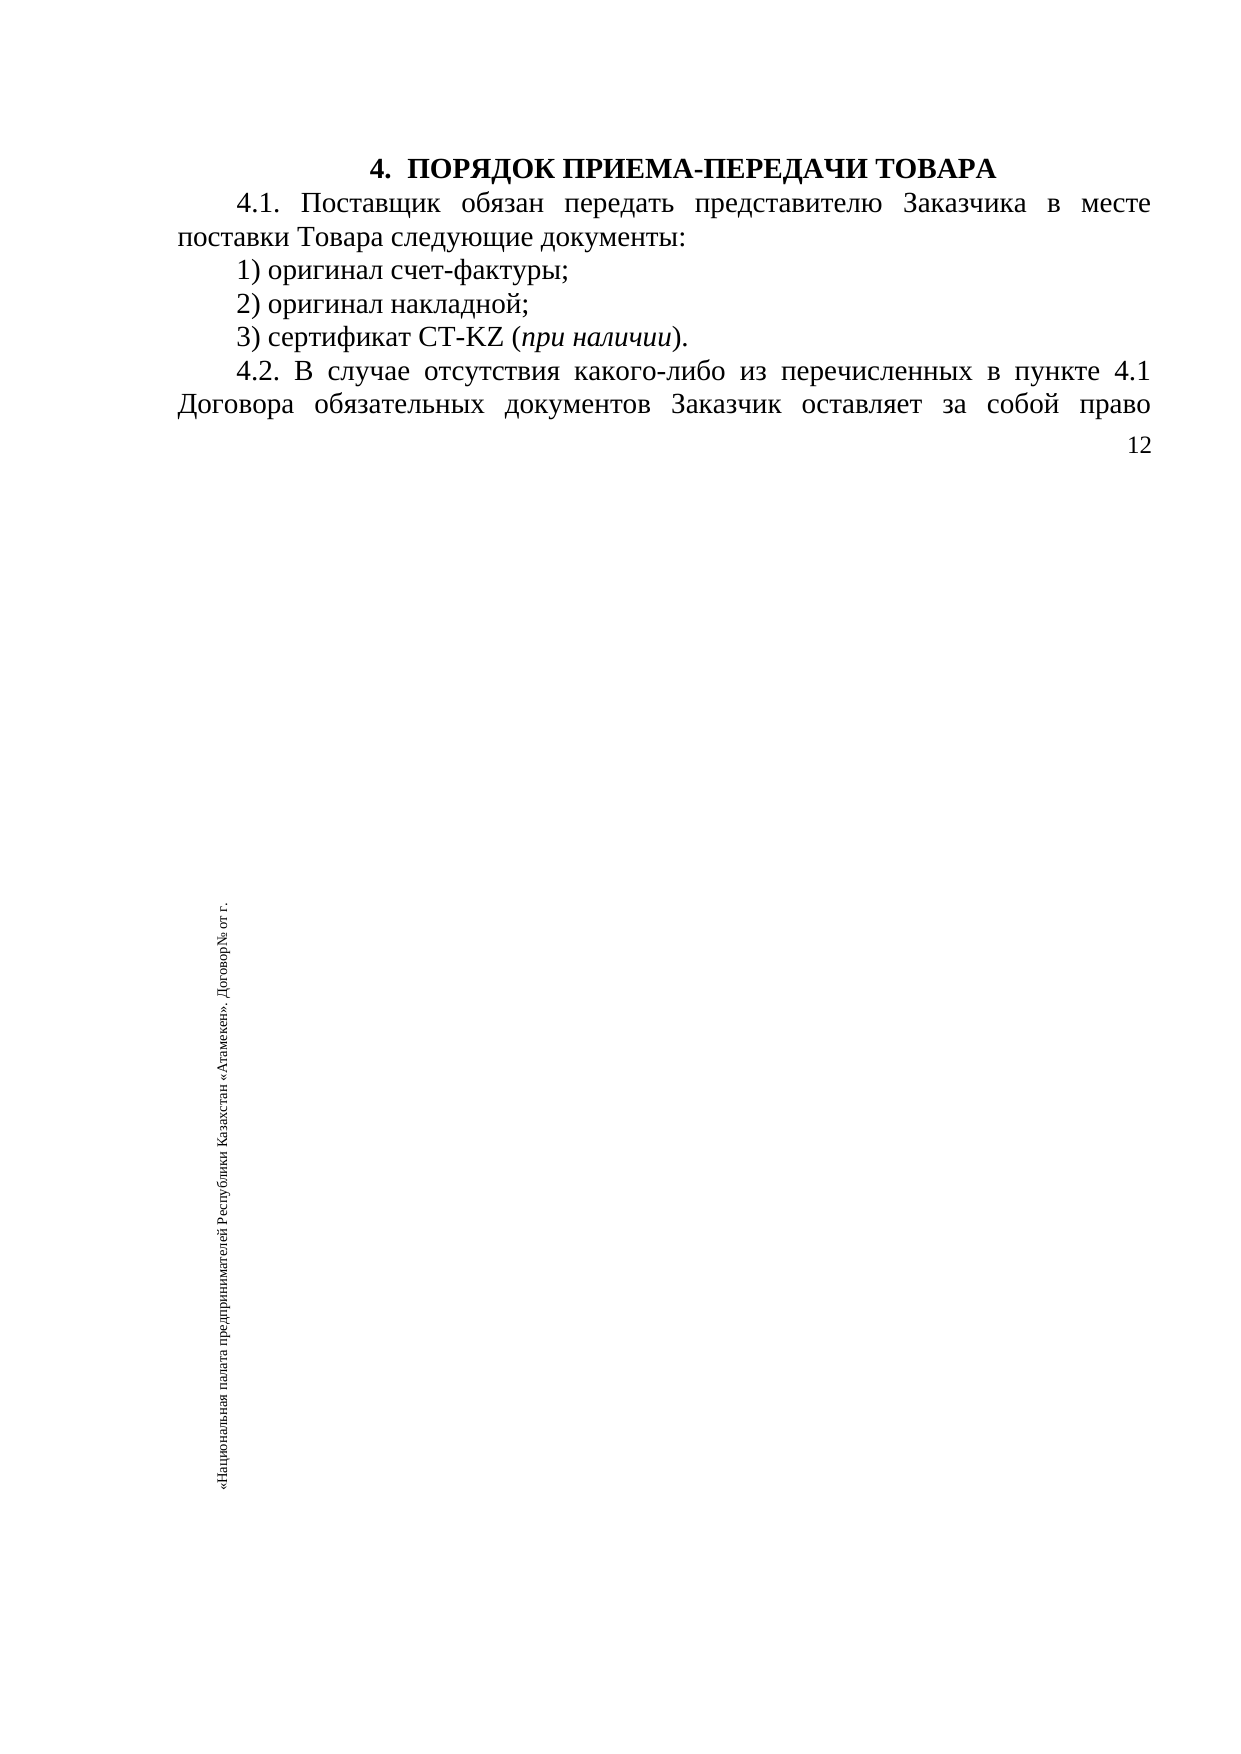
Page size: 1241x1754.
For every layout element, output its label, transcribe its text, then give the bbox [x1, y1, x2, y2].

text 4.1. Поставщик обязан передать представителю Заказчика в месте поставки Товара следующие документы: [177, 185, 1152, 252]
text 4.2. В случае отсутствия какого-либо из перечисленных в пункте 4.1 Договора обязательных документов Заказчик оставляет за собой право отказаться от приемки Товара или принять его на ответственное хранение за счет Поставщика. [177, 353, 1152, 420]
text 2) оригинал накладной; [177, 286, 1152, 319]
text 1) оригинал счет-фактуры; [177, 252, 1152, 286]
list ПОРЯДОК ПРИЕМА-ПЕРЕДАЧИ ТОВАРА [215, 152, 1152, 185]
text 3) сертификат СТ-KZ (при наличии). [177, 319, 1152, 353]
